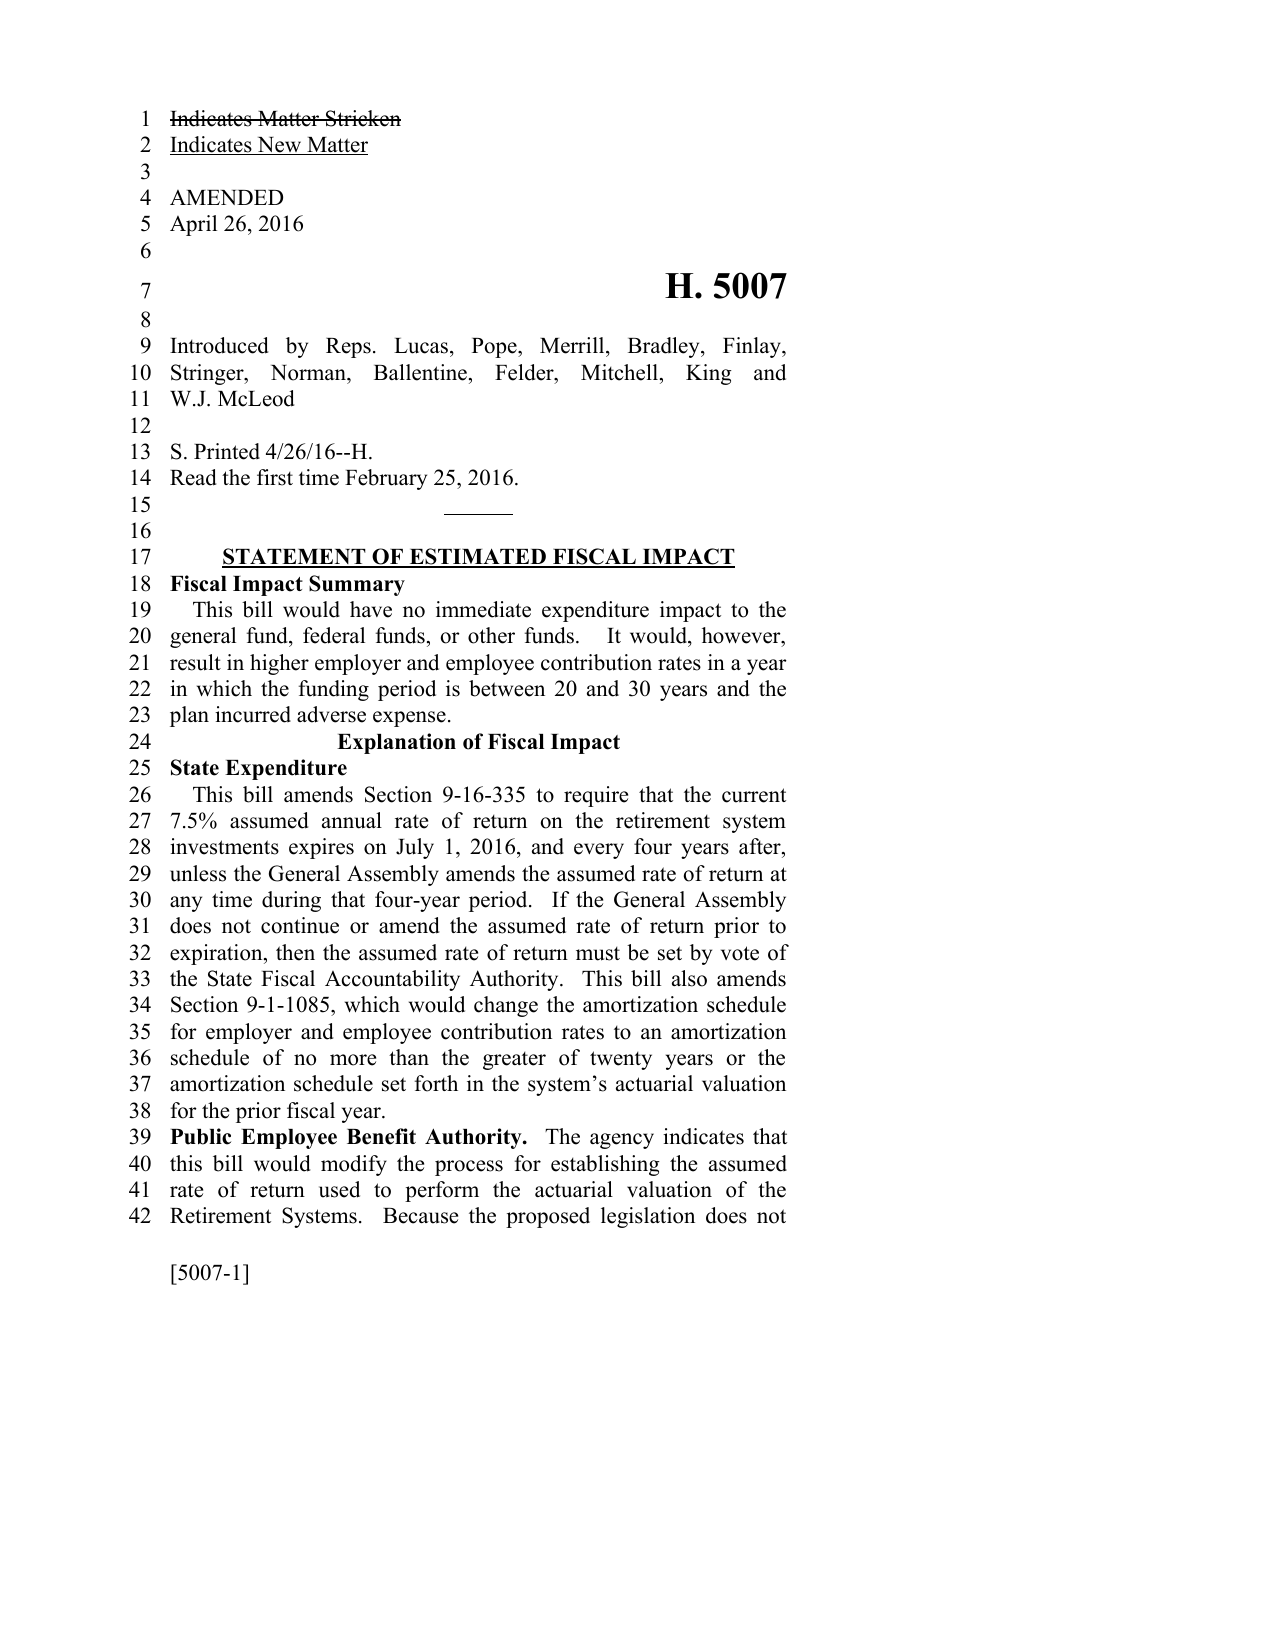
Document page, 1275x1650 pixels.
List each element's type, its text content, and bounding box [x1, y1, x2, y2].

text Indicates New Matter [169, 131, 787, 158]
text Indicates Matter Stricken [169, 105, 787, 131]
text Read the first time February 25, 2016. [169, 464, 787, 491]
text State Expenditure [169, 754, 787, 781]
text Fiscal Impact Summary [169, 570, 787, 596]
text This bill would have no immediate expenditure impact to the general fund, federal funds, or other funds. It would, however, result in higher employer and employee contribution rates in a year in which the funding period is between 20 and 30 years and the plan incurred adverse expense. [169, 596, 787, 728]
text H. 5007 [169, 263, 787, 306]
text April 26, 2016 [169, 210, 787, 237]
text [169, 1123, 787, 1229]
text This bill amends Section 9-16-335 to require that the current 7.5% assumed annual rate of return on the retirement system investments expires on July 1, 2016, and every four years after, unless the General Assembly amends the assumed rate of return at any time during that four-year period. If the General Assembly does not continue or amend the assumed rate of return prior to expiration, then the assumed rate of return must be set by vote of the State Fiscal Accountability Authority. This bill also amends Section 9-1-1085, which would change the amortization schedule for employer and employee contribution rates to an amortization schedule of no more than the greater of twenty years or the amortization schedule set forth in the system’s actuarial valuation for the prior fiscal year. [169, 781, 787, 1123]
text S. Printed 4/26/16--H. [169, 438, 787, 464]
text Explanation of Fiscal Impact [169, 728, 787, 754]
text STATEMENT OF ESTIMATED FISCAL IMPACT [169, 543, 787, 570]
text AMENDED [169, 184, 787, 210]
text Introduced by Reps. Lucas, Pope, Merrill, Bradley, Finlay, Stringer, Norman, Ballentine, Felder, Mitchell, King and W.J. McLeod [169, 333, 787, 412]
